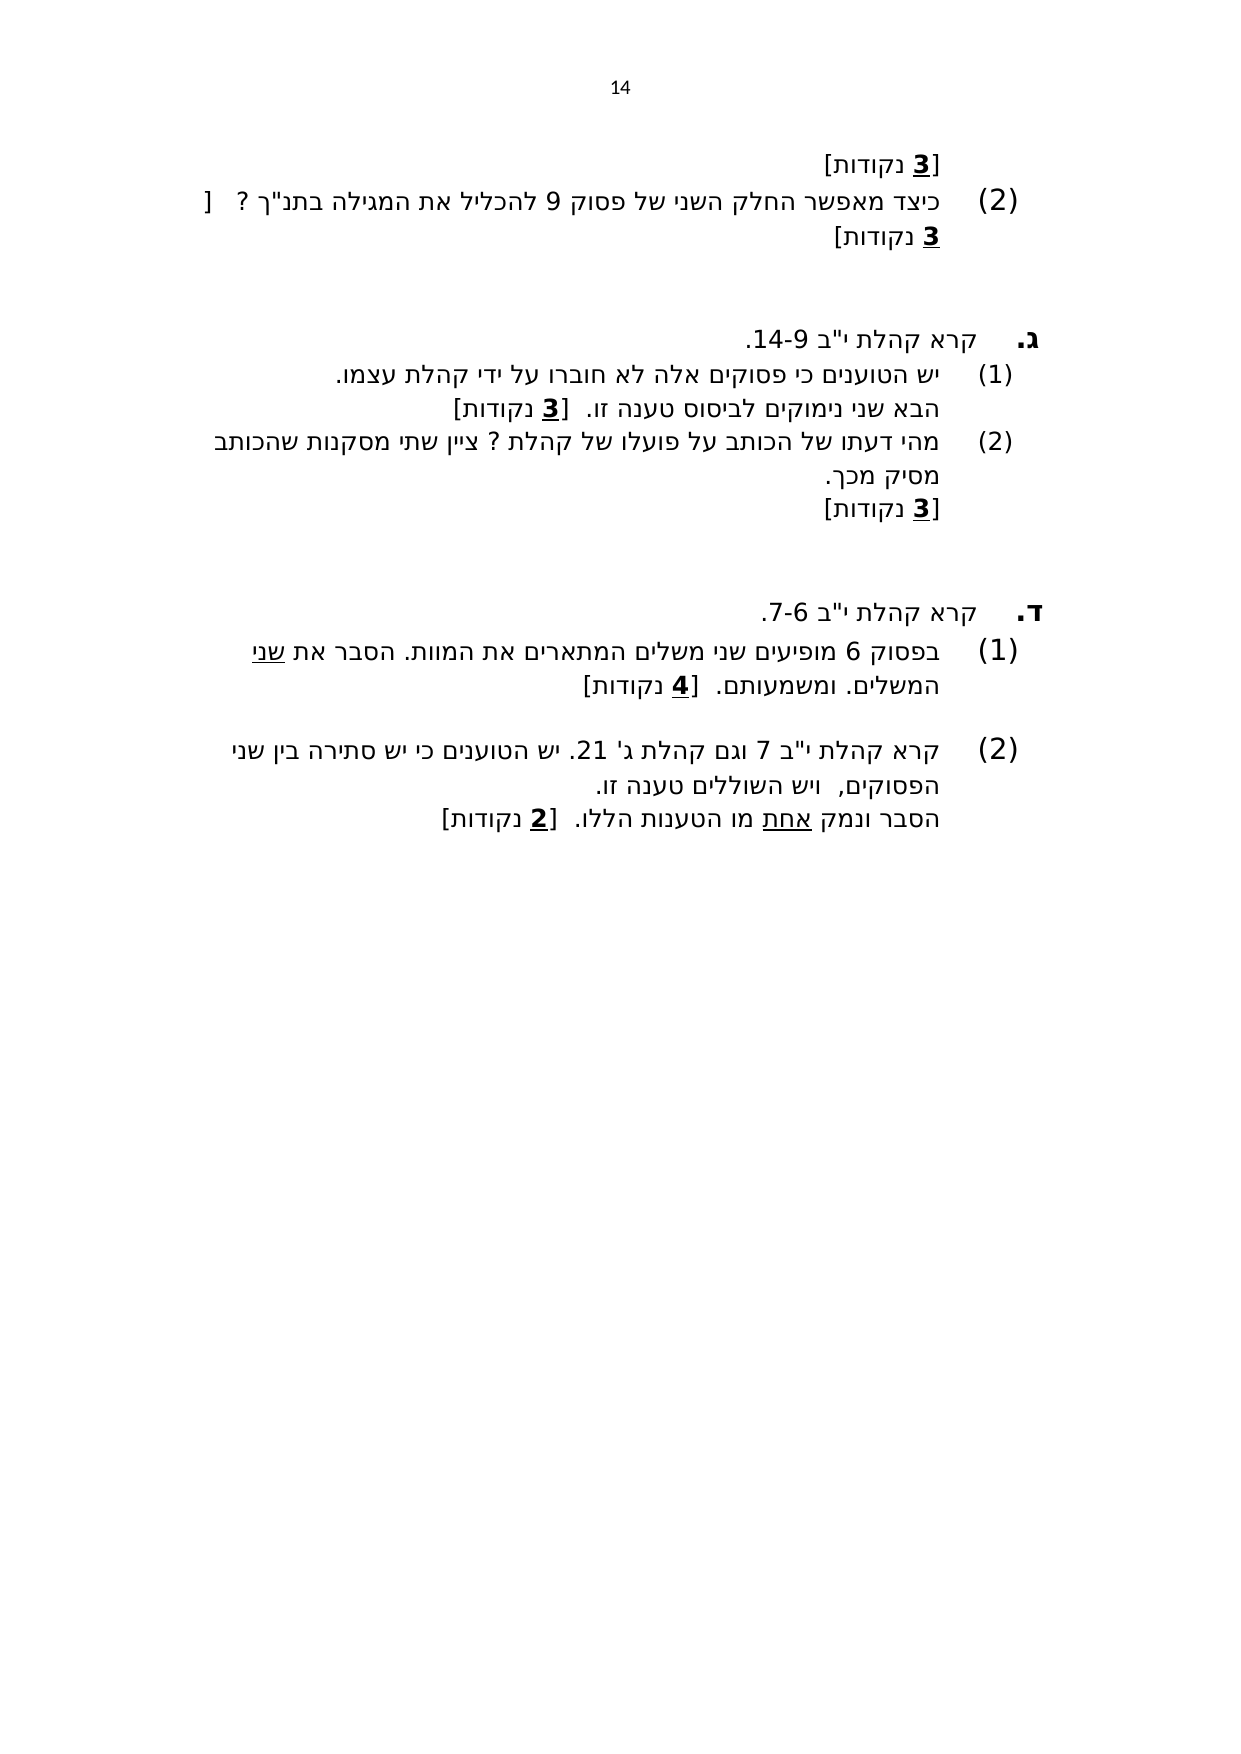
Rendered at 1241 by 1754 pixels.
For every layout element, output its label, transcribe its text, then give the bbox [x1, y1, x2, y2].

list קרא קהלת י"ב 7 וגם קהלת ג' 21. יש הטוענים כי יש סתירה בין שני הפסוקים, ויש השוללים טענה זו. [187, 733, 978, 800]
list כיצד מאפשר החלק השני של פסוק 9 להכליל את המגילה בתנ"ך ? [3 נקודות] [187, 183, 978, 251]
text הסבר ונמק אחת מו הטענות הללו. [2 נקודות] [187, 804, 940, 834]
list קרא קהלת י"ב 14-9. [187, 321, 1015, 355]
text [3 נקודות] [187, 150, 940, 179]
text [3 נקודות] [187, 494, 1015, 524]
list בפסוק 6 מופיעים שני משלים המתארים את המוות. הסבר את שני המשלים. ומשמעותם. [4 נקודות] [187, 633, 978, 701]
text הבא שני נימוקים לביסוס טענה זו. [3 נקודות] [187, 394, 940, 423]
list קרא קהלת י"ב 7-6. [187, 594, 1015, 628]
list מהי דעתו של הכותב על פועלו של קהלת ? ציין שתי מסקנות שהכותב מסיק מכך. [187, 427, 978, 490]
list יש הטוענים כי פסוקים אלה לא חוברו על ידי קהלת עצמו. [187, 360, 978, 389]
